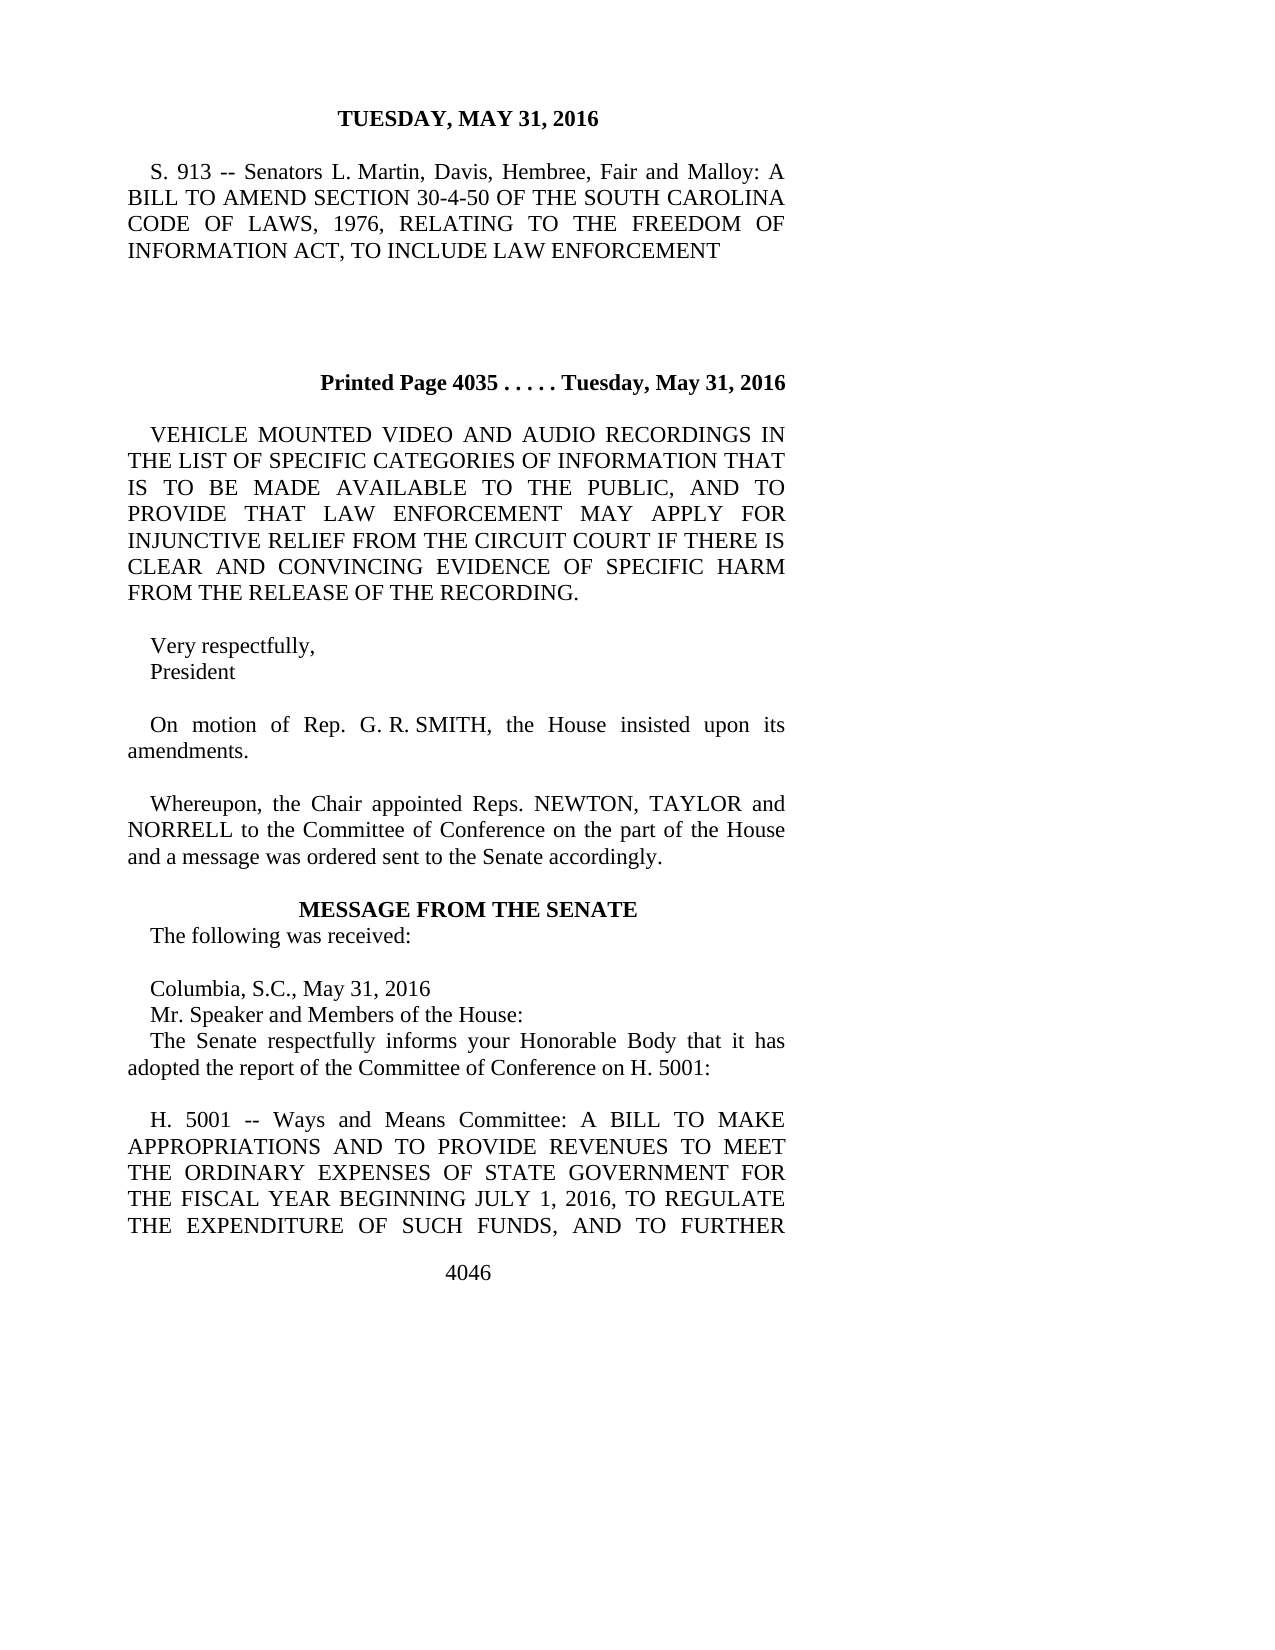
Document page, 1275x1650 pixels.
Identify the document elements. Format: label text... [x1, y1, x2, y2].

text MESSAGE FROM THE SENATE [127, 896, 786, 922]
text The following was received: [127, 922, 786, 948]
text Very respectfully, [127, 632, 786, 658]
text President [127, 658, 786, 685]
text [127, 1106, 786, 1238]
text Whereupon, the Chair appointed Reps. NEWTON, TAYLOR and NORRELL to the Committee of Conference on the part of the House and a message was ordered sent to the Senate accordingly. [127, 790, 786, 869]
text Printed Page 4035 . . . . . Tuesday, May 31, 2016 [127, 368, 786, 395]
text S. 913 -- Senators L. Martin, Davis, Hembree, Fair and Malloy: A BILL TO AMEND SECTION 30-4-50 OF THE SOUTH CAROLINA CODE OF LAWS, 1976, RELATING TO THE FREEDOM OF INFORMATION ACT, TO INCLUDE LAW ENFORCEMENT [127, 158, 786, 263]
text Mr. Speaker and Members of the House: [127, 1001, 786, 1027]
text Columbia, S.C., May 31, 2016 [127, 975, 786, 1001]
text The Senate respectfully informs your Honorable Body that it has adopted the report of the Committee of Conference on H. 5001: [127, 1027, 786, 1080]
text On motion of Rep. G. R. SMITH, the House insisted upon its amendments. [127, 711, 786, 764]
text VEHICLE MOUNTED VIDEO AND AUDIO RECORDINGS IN THE LIST OF SPECIFIC CATEGORIES OF INFORMATION THAT IS TO BE MADE AVAILABLE TO THE PUBLIC, AND TO PROVIDE THAT LAW ENFORCEMENT MAY APPLY FOR INJUNCTIVE RELIEF FROM THE CIRCUIT COURT IF THERE IS CLEAR AND CONVINCING EVIDENCE OF SPECIFIC HARM FROM THE RELEASE OF THE RECORDING. [127, 421, 786, 606]
